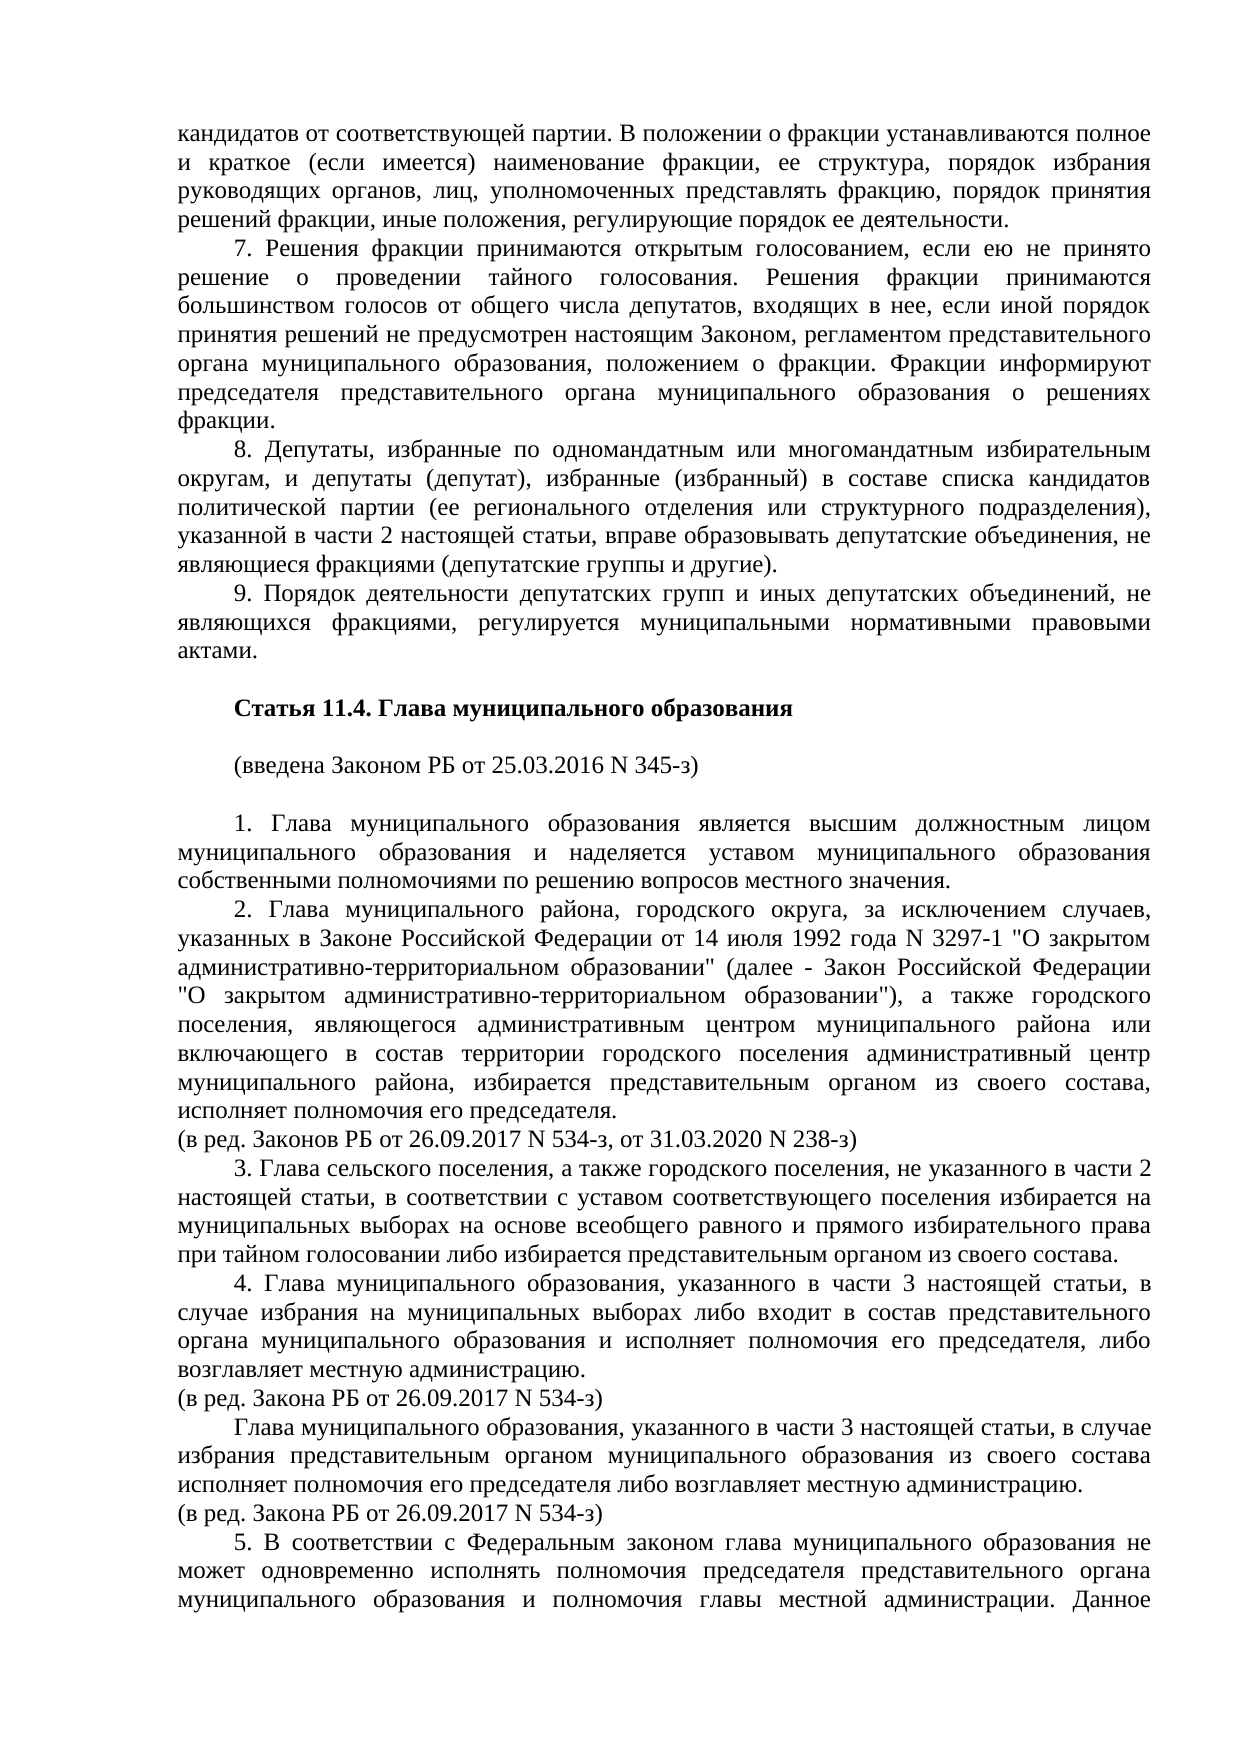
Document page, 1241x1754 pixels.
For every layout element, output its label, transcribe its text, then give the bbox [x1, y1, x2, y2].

text Глава муниципального образования, указанного в части 3 настоящей статьи, в случае избрания представительным органом муниципального образования из своего состава исполняет полномочия его председателя либо возглавляет местную администрацию. [177, 1412, 1152, 1498]
text 3. Глава сельского поселения, а также городского поселения, не указанного в части 2 настоящей статьи, в соответствии с уставом соответствующего поселения избирается на муниципальных выборах на основе всеобщего равного и прямого избирательного права при тайном голосовании либо избирается представительным органом из своего состава. [177, 1153, 1152, 1268]
text (в ред. Закона РБ от 26.09.2017 N 534-з) [177, 1383, 1152, 1412]
text 4. Глава муниципального образования, указанного в части 3 настоящей статьи, в случае избрания на муниципальных выборах либо входит в состав представительного органа муниципального образования и исполняет полномочия его председателя, либо возглавляет местную администрацию. [177, 1268, 1152, 1383]
text (введена Законом РБ от 25.03.2016 N 345-з) [177, 751, 1152, 779]
text 9. Порядок деятельности депутатских групп и иных депутатских объединений, не являющихся фракциями, регулируется муниципальными нормативными правовыми актами. [177, 578, 1152, 664]
text 2. Глава муниципального района, городского округа, за исключением случаев, указанных в Законе Российской Федерации от 14 июля 1992 года N 3297-1 "О закрытом административно-территориальном образовании" (далее - Закон Российской Федерации "О закрытом административно-территориальном образовании"), а также городского поселения, являющегося административным центром муниципального района или включающего в состав территории городского поселения административный центр муниципального района, избирается представительным органом из своего состава, исполняет полномочия его председателя. [177, 894, 1152, 1124]
text 8. Депутаты, избранные по одномандатным или многомандатным избирательным округам, и депутаты (депутат), избранные (избранный) в составе списка кандидатов политической партии (ее регионального отделения или структурного подразделения), указанной в части 2 настоящей статьи, вправе образовывать депутатские объединения, не являющиеся фракциями (депутатские группы и другие). [177, 434, 1152, 578]
text 7. Решения фракции принимаются открытым голосованием, если ею не принято решение о проведении тайного голосования. Решения фракции принимаются большинством голосов от общего числа депутатов, входящих в нее, если иной порядок принятия решений не предусмотрен настоящим Законом, регламентом представительного органа муниципального образования, положением о фракции. Фракции информируют председателя представительного органа муниципального образования о решениях фракции. [177, 233, 1152, 434]
text (в ред. Закона РБ от 26.09.2017 N 534-з) [177, 1498, 1152, 1527]
text Статья 11.4. Глава муниципального образования [177, 693, 1152, 722]
text (в ред. Законов РБ от 26.09.2017 N 534-з, от 31.03.2020 N 238-з) [177, 1124, 1152, 1153]
text 1. Глава муниципального образования является высшим должностным лицом муниципального образования и наделяется уставом муниципального образования собственными полномочиями по решению вопросов местного значения. [177, 808, 1152, 894]
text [177, 118, 1152, 233]
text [177, 1527, 1152, 1613]
